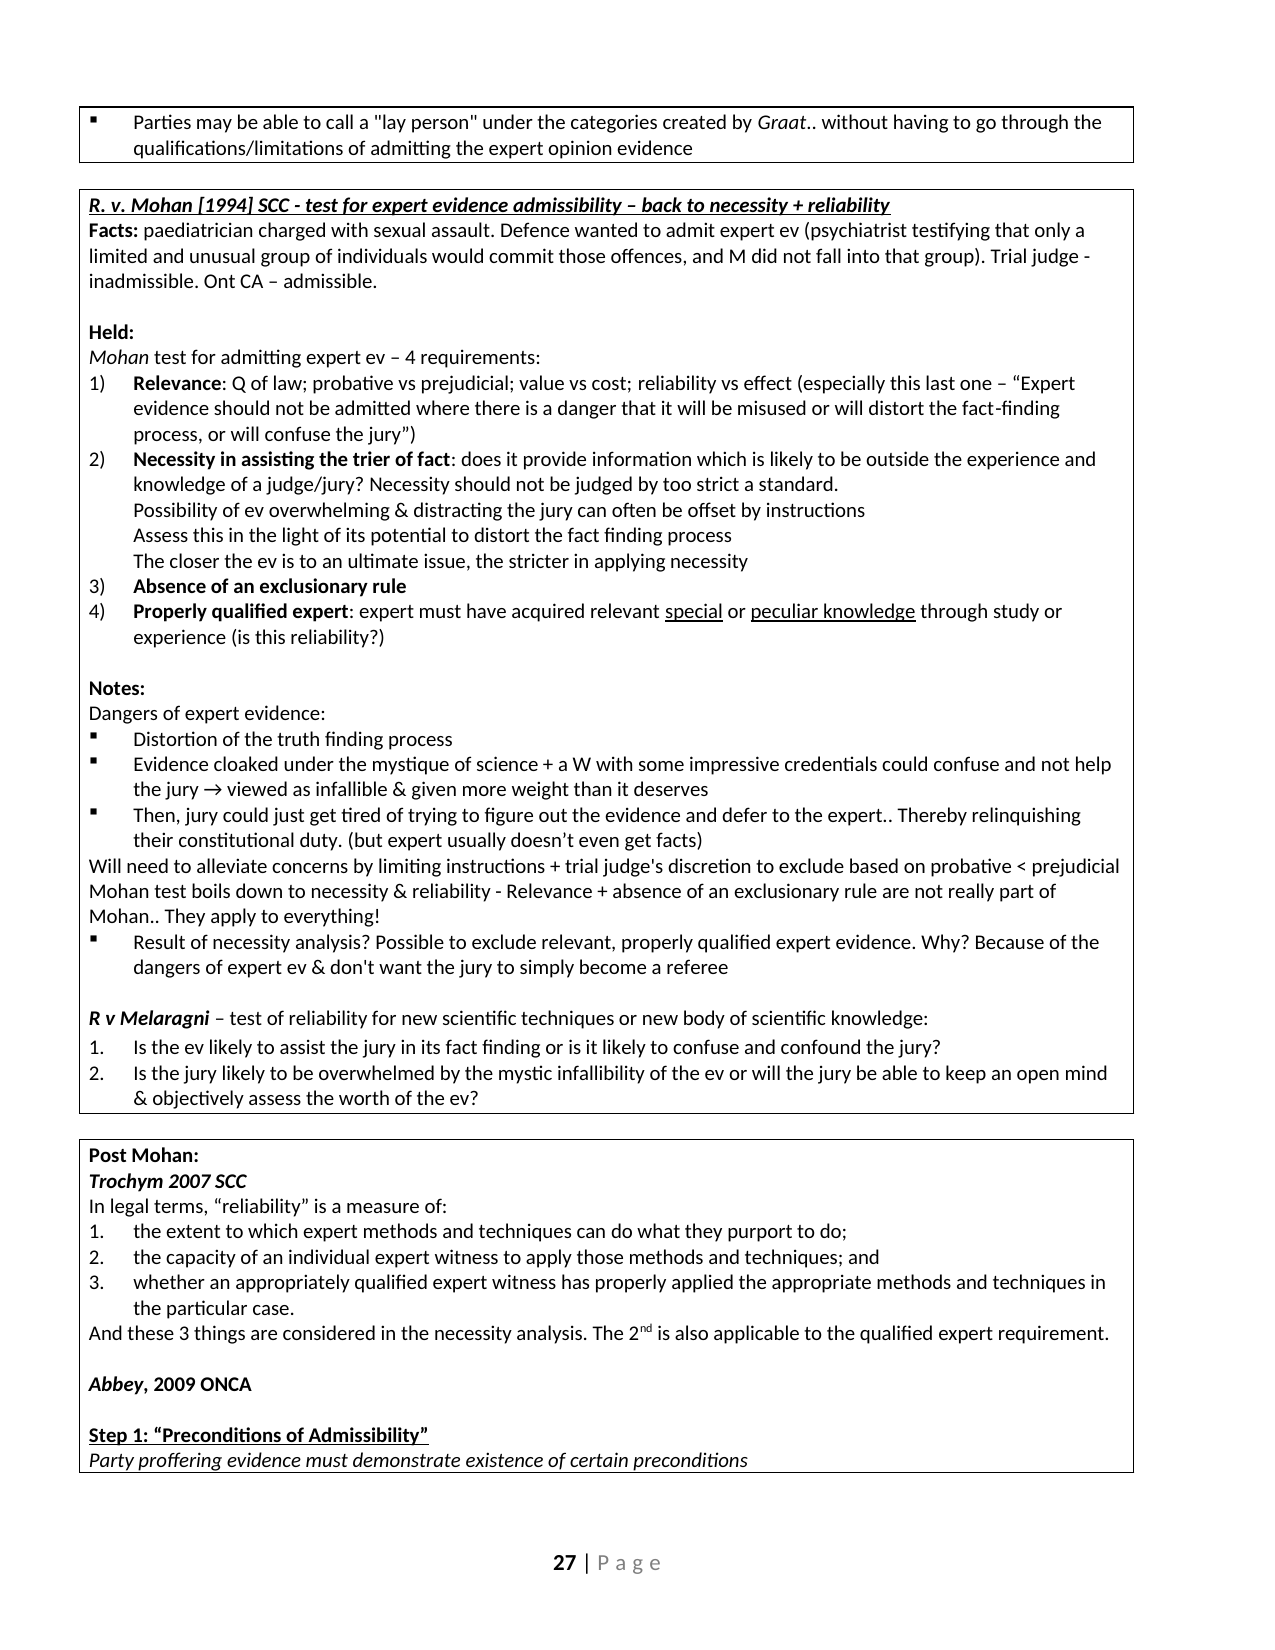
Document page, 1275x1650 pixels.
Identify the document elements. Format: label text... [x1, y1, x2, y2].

list the capacity of an individual expert witness to apply those methods and techniques; and [89, 1244, 1125, 1269]
list Necessity in assisting the trier of fact: does it provide information which is likely to be outside the experience and knowledge of a judge/jury? Necessity should not be judged by too strict a standard. [89, 446, 1125, 497]
list The closer the ev is to an ultimate issue, the stricter in applying necessity [89, 548, 1125, 573]
text R v Melaragni – test of reliability for new scientific techniques or new body of scientific knowledge: [89, 1005, 1125, 1031]
text Mohan test boils down to necessity & reliability - Relevance + absence of an exclusionary rule are not really part of Mohan.. They apply to everything! [89, 878, 1125, 929]
list whether an appropriately qualified expert witness has properly applied the appropriate methods and techniques in the particular case. [89, 1269, 1125, 1320]
list Absence of an exclusionary rule [89, 573, 1125, 599]
text Dangers of expert evidence: [89, 700, 1125, 726]
list Parties may be able to call a "lay person" under the categories created by Graat.. without having to go through the qualifications/limitations of admitting the expert opinion evidence [80, 108, 1133, 162]
text R. v. Mohan [1994] SCC - test for expert evidence admissibility – back to necessity + reliability [80, 190, 1133, 217]
text In legal terms, “reliability” is a measure of: [89, 1193, 1125, 1219]
text And these 3 things are considered in the necessity analysis. The 2nd is also applicable to the qualified expert requirement. [89, 1320, 1125, 1346]
list Assess this in the light of its potential to distort the fact finding process [89, 522, 1125, 548]
list Relevance: Q of law; probative vs prejudicial; value vs cost; reliability vs effect (especially this last one – “Expert evidence should not be admitted where there is a danger that it will be misused or will distort the fact-finding process, or will confuse the jury”) [89, 370, 1125, 446]
text Party proffering evidence must demonstrate existence of certain preconditions [89, 1447, 1125, 1472]
list the extent to which expert methods and techniques can do what they purport to do; [89, 1219, 1125, 1244]
text Held: [89, 319, 1125, 344]
list Then, jury could just get tired of trying to figure out the evidence and defer to the expert.. Thereby relinquishing their constitutional duty. (but expert usually doesn’t even get facts) [89, 802, 1125, 853]
list Is the ev likely to assist the jury in its fact finding or is it likely to confuse and confound the jury? [80, 1031, 1133, 1057]
text Facts: paediatrician charged with sexual assault. Defence wanted to admit expert ev (psychiatrist testifying that only a limited and unusual group of individuals would commit those offences, and M did not fall into that group). Trial judge - inadmissible. Ont CA – admissible. [89, 217, 1125, 294]
list Result of necessity analysis? Possible to exclude relevant, properly qualified expert evidence. Why? Because of the dangers of expert ev & don't want the jury to simply become a referee [89, 929, 1125, 980]
text Trochym 2007 SCC [89, 1168, 1125, 1193]
text Abbey, 2009 ONCA [89, 1371, 1125, 1397]
text Will need to alleviate concerns by limiting instructions + trial judge's discretion to exclude based on probative < prejudicial [89, 853, 1125, 878]
list Distortion of the truth finding process [89, 726, 1125, 751]
list Is the jury likely to be overwhelmed by the mystic infallibility of the ev or will the jury be able to keep an open mind & objectively assess the worth of the ev? [80, 1057, 1133, 1113]
text Step 1: “Preconditions of Admissibility” [89, 1422, 1125, 1447]
list Evidence cloaked under the mystique of science + a W with some impressive credentials could confuse and not help the jury → viewed as infallible & given more weight than it deserves [89, 751, 1125, 802]
text Possibility of ev overwhelming & distracting the jury can often be offset by instructions [89, 497, 1125, 522]
text Mohan test for admitting expert ev – 4 requirements: [89, 344, 1125, 370]
list Properly qualified expert: expert must have acquired relevant special or peculiar knowledge through study or experience (is this reliability?) [89, 599, 1125, 649]
text Post Mohan: [80, 1140, 1133, 1168]
text Notes: [89, 675, 1125, 700]
